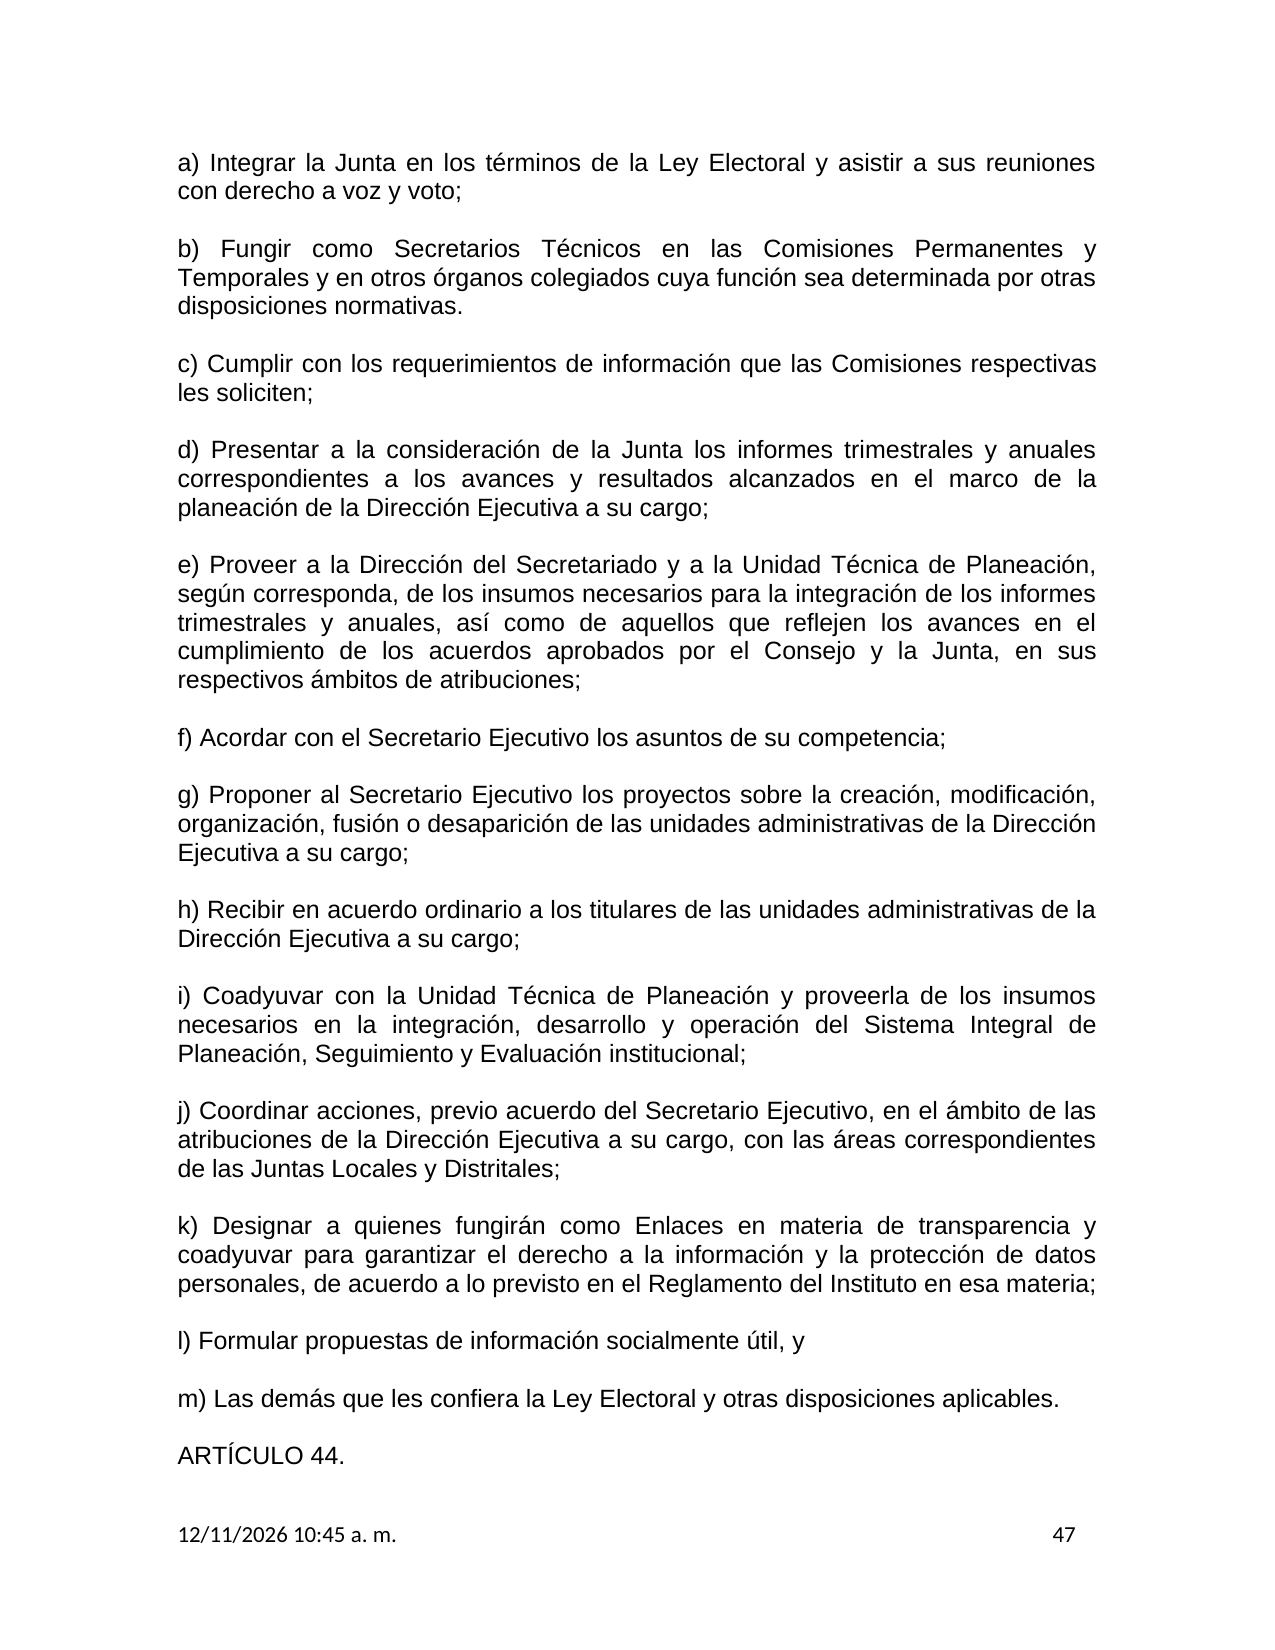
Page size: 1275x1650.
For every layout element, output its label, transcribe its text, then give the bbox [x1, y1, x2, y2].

text f) Acordar con el Secretario Ejecutivo los asuntos de su competencia; [177, 723, 1098, 751]
text k) Designar a quienes fungirán como Enlaces en materia de transparencia y coadyuvar para garantizar el derecho a la información y la protección de datos personales, de acuerdo a lo previsto en el Reglamento del Instituto en esa materia; [177, 1211, 1098, 1298]
text c) Cumplir con los requerimientos de información que las Comisiones respectivas les soliciten; [177, 349, 1098, 406]
text a) Integrar la Junta en los términos de la Ley Electoral y asistir a sus reuniones con derecho a voz y voto; [177, 148, 1098, 205]
text i) Coadyuvar con la Unidad Técnica de Planeación y proveerla de los insumos necesarios en la integración, desarrollo y operación del Sistema Integral de Planeación, Seguimiento y Evaluación institucional; [177, 981, 1098, 1068]
text e) Proveer a la Dirección del Secretariado y a la Unidad Técnica de Planeación, según corresponda, de los insumos necesarios para la integración de los informes trimestrales y anuales, así como de aquellos que reflejen los avances en el cumplimiento de los acuerdos aprobados por el Consejo y la Junta, en sus respectivos ámbitos de atribuciones; [177, 550, 1098, 694]
text m) Las demás que les confiera la Ley Electoral y otras disposiciones aplicables. [177, 1384, 1098, 1413]
text l) Formular propuestas de información socialmente útil, y [177, 1326, 1098, 1355]
text g) Proponer al Secretario Ejecutivo los proyectos sobre la creación, modificación, organización, fusión o desaparición de las unidades administrativas de la Dirección Ejecutiva a su cargo; [177, 780, 1098, 866]
text b) Fungir como Secretarios Técnicos en las Comisiones Permanentes y Temporales y en otros órganos colegiados cuya función sea determinada por otras disposiciones normativas. [177, 234, 1098, 320]
text d) Presentar a la consideración de la Junta los informes trimestrales y anuales correspondientes a los avances y resultados alcanzados en el marco de la planeación de la Dirección Ejecutiva a su cargo; [177, 435, 1098, 521]
text h) Recibir en acuerdo ordinario a los titulares de las unidades administrativas de la Dirección Ejecutiva a su cargo; [177, 895, 1098, 953]
text ARTÍCULO 44. [177, 1441, 1098, 1470]
text j) Coordinar acciones, previo acuerdo del Secretario Ejecutivo, en el ámbito de las atribuciones de la Dirección Ejecutiva a su cargo, con las áreas correspondientes de las Juntas Locales y Distritales; [177, 1096, 1098, 1183]
